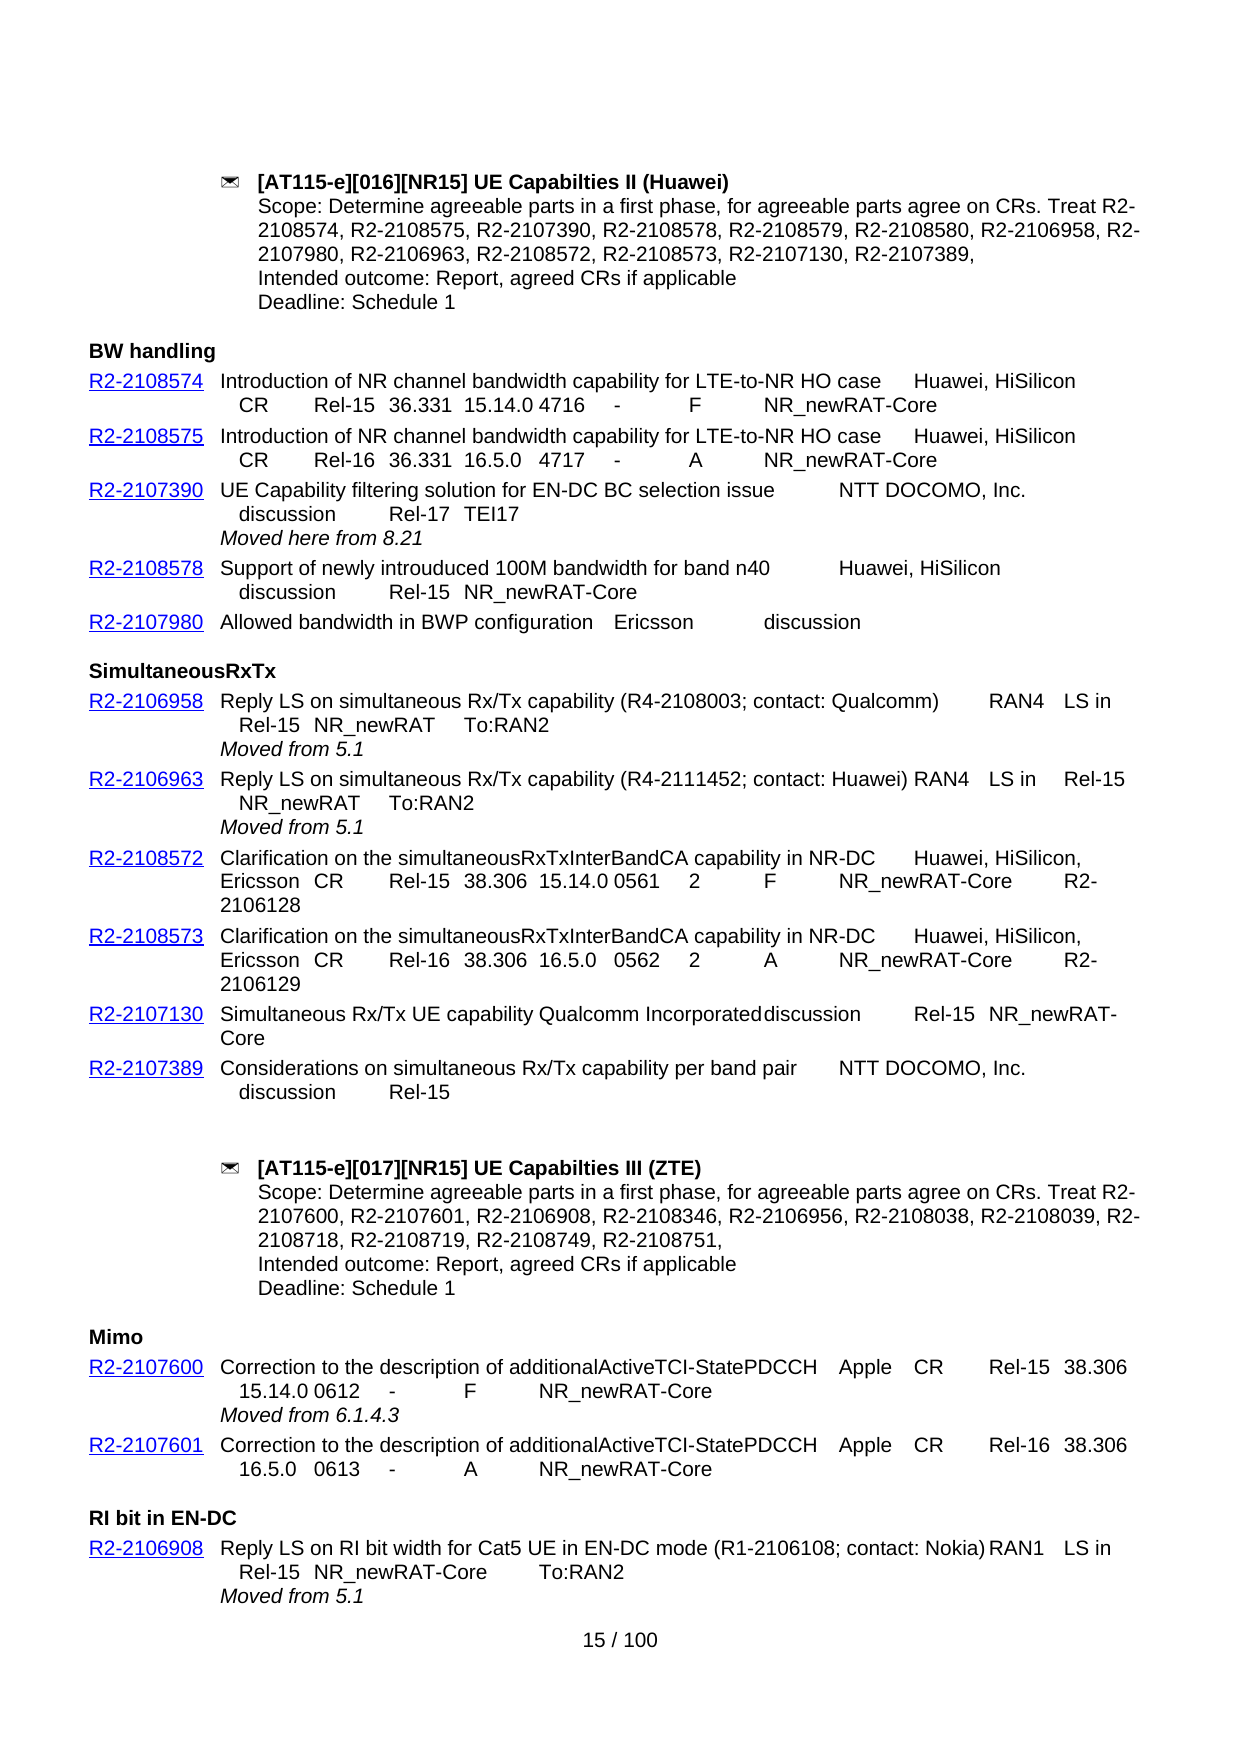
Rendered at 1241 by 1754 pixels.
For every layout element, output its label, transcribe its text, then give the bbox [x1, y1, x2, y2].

title R2-2107130 Simultaneous Rx/Tx UE capability Qualcomm Incorporated discussion Rel-15 NR_newRAT-Core [89, 1002, 1152, 1049]
text [AT115-e][016][NR15] UE Capabilties II (Huawei) [220, 170, 1152, 194]
text BW handling [89, 339, 1152, 363]
text Intended outcome: Report, agreed CRs if applicable [220, 266, 1152, 290]
title R2-2107601 Correction to the description of additionalActiveTCI-StatePDCCH Apple CR Rel-16 38.306 16.5.0 0613 - A NR_newRAT-Core [89, 1433, 1152, 1481]
text Deadline: Schedule 1 [220, 290, 1152, 314]
text Moved from 5.1 [220, 1584, 1152, 1608]
title R2-2108575 Introduction of NR channel bandwidth capability for LTE-to-NR HO case Huawei, HiSilicon CR Rel-16 36.331 16.5.0 4717 - A NR_newRAT-Core [89, 423, 1152, 471]
title R2-2106963 Reply LS on simultaneous Rx/Tx capability (R4-2111452; contact: Huawei) RAN4 LS in Rel-15 NR_newRAT To:RAN2 [89, 767, 1152, 815]
text Scope: Determine agreeable parts in a first phase, for agreeable parts agree on CRs. Treat R2-2107600, R2-2107601, R2-2106908, R2-2108346, R2-2106956, R2-2108038, R2-2108039, R2-2108718, R2-2108719, R2-2108749, R2-2108751, [220, 1180, 1152, 1252]
title R2-2108578 Support of newly introuduced 100M bandwidth for band n40 Huawei, HiSilicon discussion Rel-15 NR_newRAT-Core [89, 556, 1152, 604]
text Moved from 5.1 [220, 737, 1152, 761]
text Moved here from 8.21 [220, 526, 1152, 549]
title R2-2107389 Considerations on simultaneous Rx/Tx capability per band pair NTT DOCOMO, Inc. discussion Rel-15 [89, 1056, 1152, 1104]
text [AT115-e][017][NR15] UE Capabilties III (ZTE) [220, 1156, 1152, 1180]
title R2-2106958 Reply LS on simultaneous Rx/Tx capability (R4-2108003; contact: Qualcomm) RAN4 LS in Rel-15 NR_newRAT To:RAN2 [89, 689, 1152, 737]
title R2-2108574 Introduction of NR channel bandwidth capability for LTE-to-NR HO case Huawei, HiSilicon CR Rel-15 36.331 15.14.0 4716 - F NR_newRAT-Core [89, 369, 1152, 417]
title R2-2107600 Correction to the description of additionalActiveTCI-StatePDCCH Apple CR Rel-15 38.306 15.14.0 0612 - F NR_newRAT-Core [89, 1355, 1152, 1403]
text Moved from 5.1 [220, 815, 1152, 839]
text Deadline: Schedule 1 [220, 1276, 1152, 1299]
text RI bit in EN-DC [89, 1506, 1152, 1530]
title R2-2108573 Clarification on the simultaneousRxTxInterBandCA capability in NR-DC Huawei, HiSilicon, Ericsson CR Rel-16 38.306 16.5.0 0562 2 A NR_newRAT-Core R2-2106129 [89, 923, 1152, 995]
text SimultaneousRxTx [89, 659, 1152, 683]
text Moved from 6.1.4.3 [220, 1403, 1152, 1427]
title R2-2107980 Allowed bandwidth in BWP configuration Ericsson discussion [89, 610, 1152, 634]
text Scope: Determine agreeable parts in a first phase, for agreeable parts agree on CRs. Treat R2-2108574, R2-2108575, R2-2107390, R2-2108578, R2-2108579, R2-2108580, R2-2106958, R2-2107980, R2-2106963, R2-2108572, R2-2108573, R2-2107130, R2-2107389, [220, 194, 1152, 266]
title R2-2108572 Clarification on the simultaneousRxTxInterBandCA capability in NR-DC Huawei, HiSilicon, Ericsson CR Rel-15 38.306 15.14.0 0561 2 F NR_newRAT-Core R2-2106128 [89, 845, 1152, 917]
title R2-2106908 Reply LS on RI bit width for Cat5 UE in EN-DC mode (R1-2106108; contact: Nokia) RAN1 LS in Rel-15 NR_newRAT-Core To:RAN2 [89, 1536, 1152, 1584]
text Mimo [89, 1324, 1152, 1348]
text Intended outcome: Report, agreed CRs if applicable [220, 1252, 1152, 1276]
title R2-2107390 UE Capability filtering solution for EN-DC BC selection issue NTT DOCOMO, Inc. discussion Rel-17 TEI17 [89, 478, 1152, 526]
